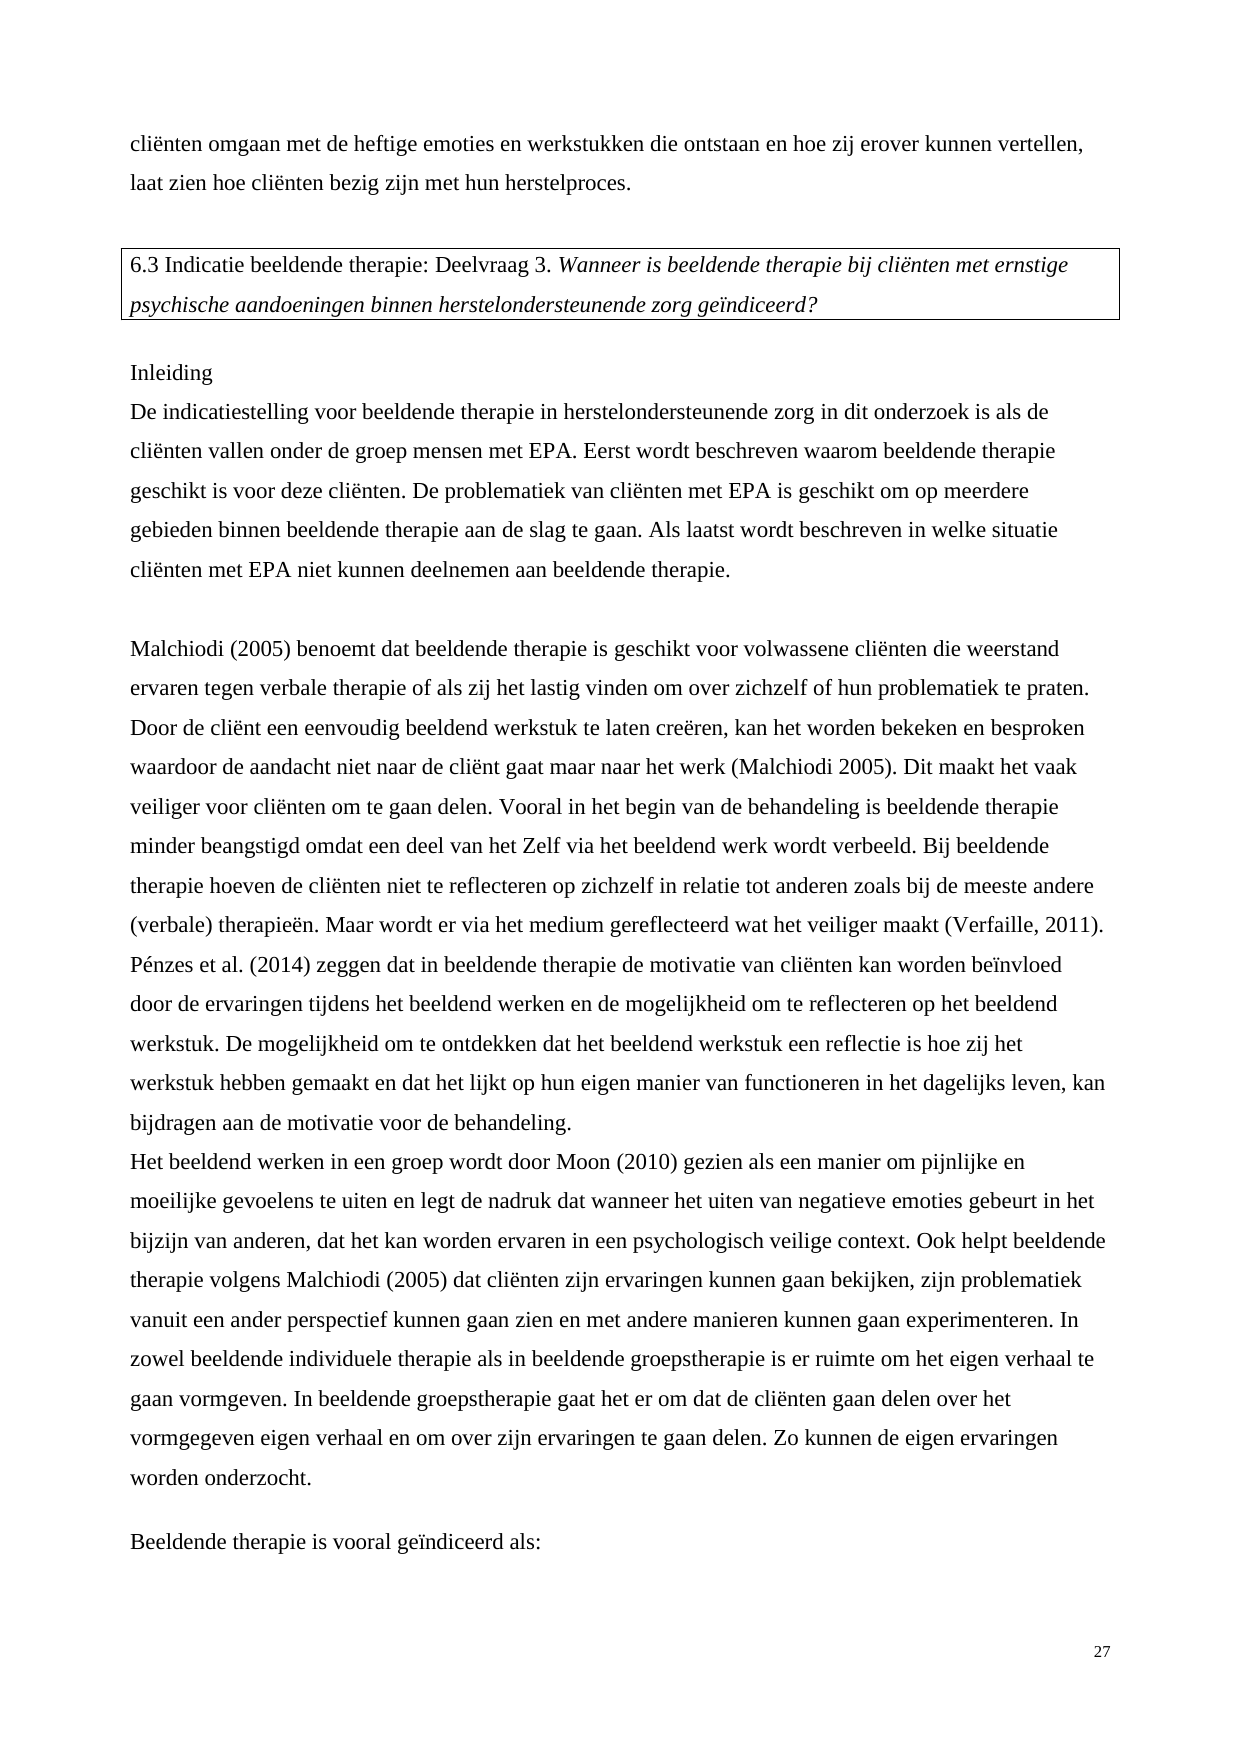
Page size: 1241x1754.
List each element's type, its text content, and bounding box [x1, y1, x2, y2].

text De indicatiestelling voor beeldende therapie in herstelondersteunende zorg in dit onderzoek is als de cliënten vallen onder de groep mensen met EPA. Eerst wordt beschreven waarom beeldende therapie geschikt is voor deze cliënten. De problematiek van cliënten met EPA is geschikt om op meerdere gebieden binnen beeldende therapie aan de slag te gaan. Als laatst wordt beschreven in welke situatie cliënten met EPA niet kunnen deelnemen aan beeldende therapie. [130, 398, 1110, 582]
text Beeldende therapie is vooral geïndiceerd als: [130, 1528, 1110, 1555]
text Malchiodi (2005) benoemt dat beeldende therapie is geschikt voor volwassene cliënten die weerstand ervaren tegen verbale therapie of als zij het lastig vinden om over zichzelf of hun problematiek te praten. Door de cliënt een eenvoudig beeldend werkstuk te laten creëren, kan het worden bekeken en besproken waardoor de aandacht niet naar de cliënt gaat maar naar het werk (Malchiodi 2005). Dit maakt het vaak veiliger voor cliënten om te gaan delen. Vooral in het begin van de behandeling is beeldende therapie minder beangstigd omdat een deel van het Zelf via het beeldend werk wordt verbeeld. Bij beeldende therapie hoeven de cliënten niet te reflecteren op zichzelf in relatie tot anderen zoals bij de meeste andere (verbale) therapieën. Maar wordt er via het medium gereflecteerd wat het veiliger maakt (Verfaille, 2011). Pénzes et al. (2014) zeggen dat in beeldende therapie de motivatie van cliënten kan worden beïnvloed door de ervaringen tijdens het beeldend werken en de mogelijkheid om te reflecteren op het beeldend werkstuk. De mogelijkheid om te ontdekken dat het beeldend werkstuk een reflectie is hoe zij het werkstuk hebben gemaakt en dat het lijkt op hun eigen manier van functioneren in het dagelijks leven, kan bijdragen aan de motivatie voor de behandeling. [130, 635, 1110, 1135]
text Inleiding [130, 358, 1110, 385]
text 6.3 Indicatie beeldende therapie: Deelvraag 3. Wanneer is beeldende therapie bij cliënten met ernstige psychische aandoeningen binnen herstelondersteunende zorg geïndiceerd? [122, 249, 1119, 319]
text Het beeldend werken in een groep wordt door Moon (2010) gezien als een manier om pijnlijke en moeilijke gevoelens te uiten en legt de nadruk dat wanneer het uiten van negatieve emoties gebeurt in het bijzijn van anderen, dat het kan worden ervaren in een psychologisch veilige context. Ook helpt beeldende therapie volgens Malchiodi (2005) dat cliënten zijn ervaringen kunnen gaan bekijken, zijn problematiek vanuit een ander perspectief kunnen gaan zien en met andere manieren kunnen gaan experimenteren. In zowel beeldende individuele therapie als in beeldende groepstherapie is er ruimte om het eigen verhaal te gaan vormgeven. In beeldende groepstherapie gaat het er om dat de cliënten gaan delen over het vormgegeven eigen verhaal en om over zijn ervaringen te gaan delen. Zo kunnen de eigen ervaringen worden onderzocht. [130, 1148, 1110, 1490]
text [130, 130, 1110, 196]
